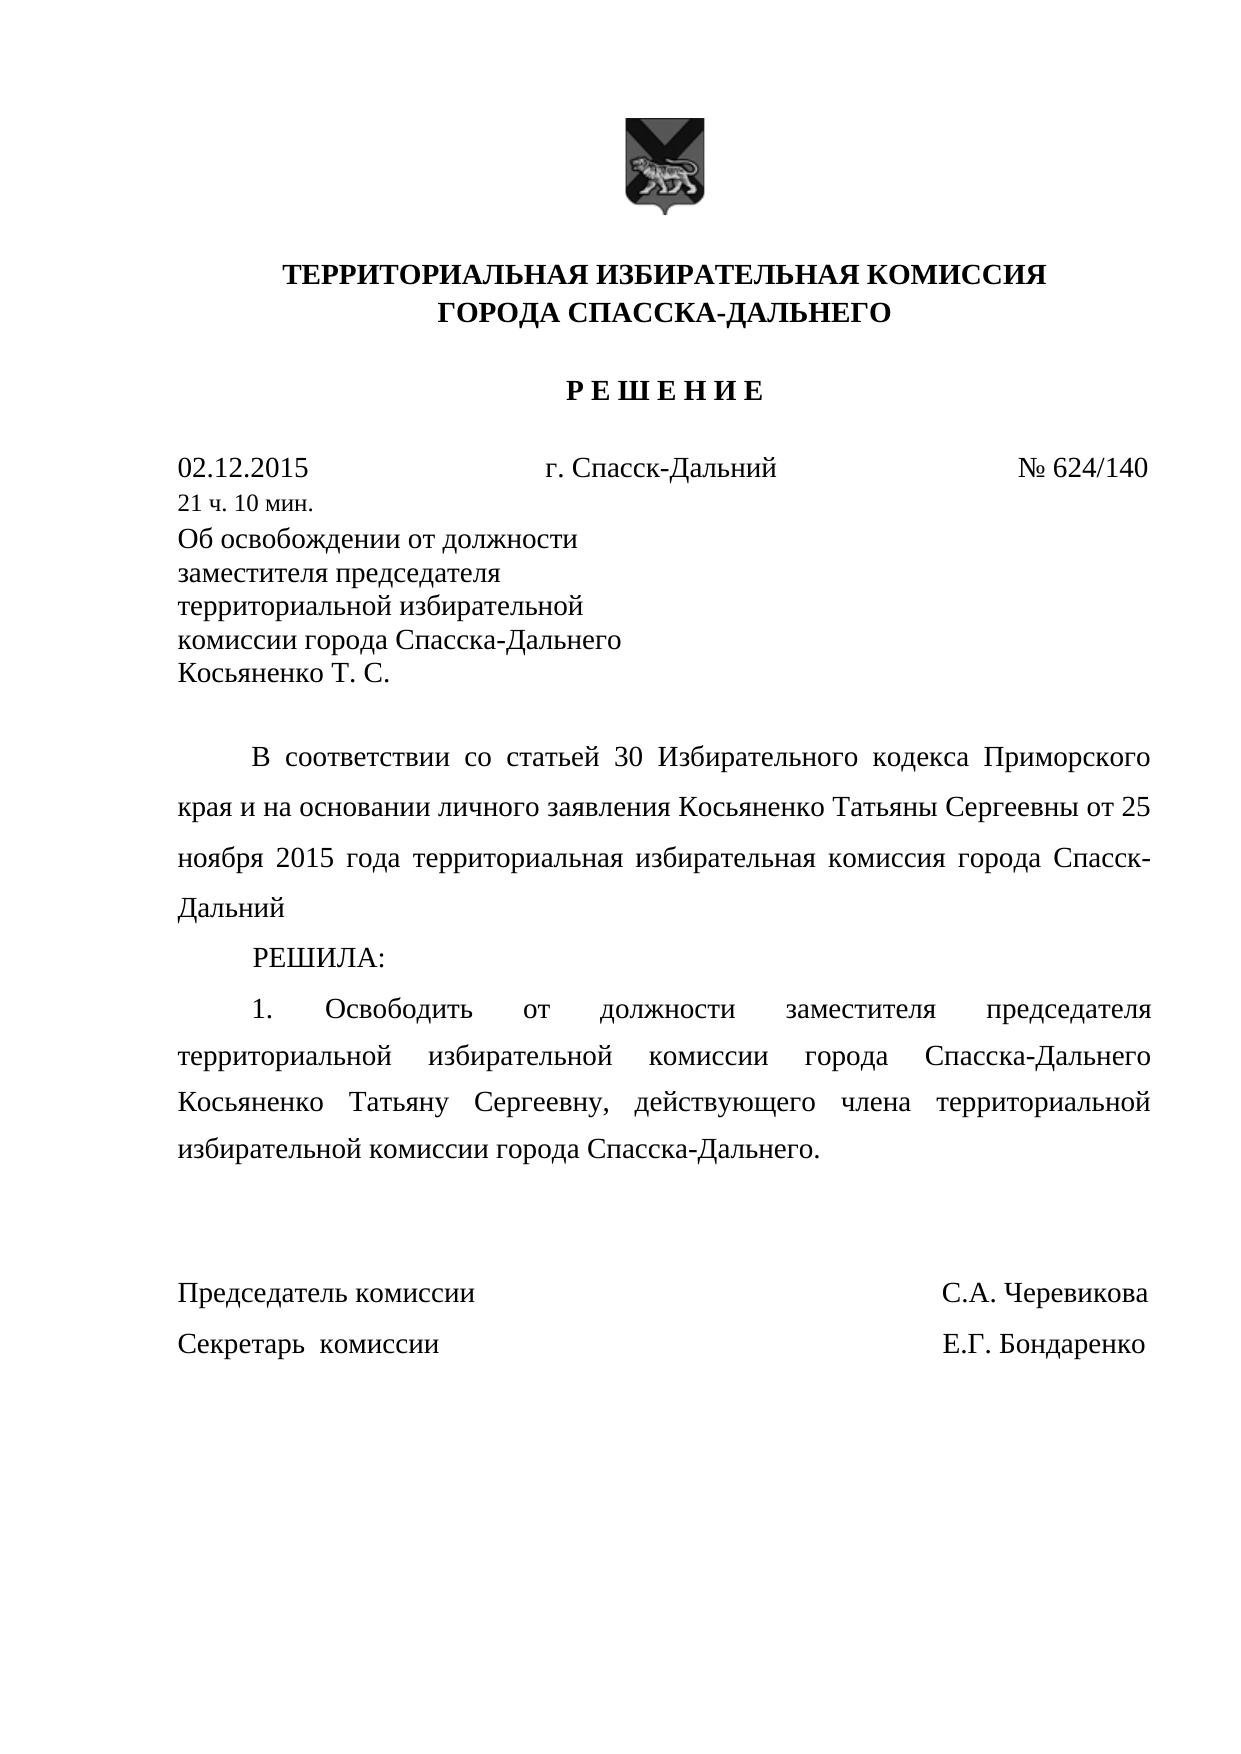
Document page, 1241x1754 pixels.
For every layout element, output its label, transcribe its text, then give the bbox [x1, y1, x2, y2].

text Председатель комиссии С.А. Черевикова [177, 1276, 1152, 1309]
text Секретарь комиссии Е.Г. Бондаренко [177, 1326, 1152, 1359]
text ТЕРРИТОРИАЛЬНАЯ ИЗБИРАТЕЛЬНАЯ КОМИССИЯ [177, 257, 1152, 291]
text 02.12.2015 г. Спасск-Дальний № 624/140 [177, 450, 1152, 483]
text В соответствии со статьей 30 Избирательного кодекса Приморского края и на основании личного заявления Косьяненко Татьяны Сергеевны от 25 ноября 2015 года территориальная избирательная комиссия города Спасск-Дальний [177, 739, 1152, 924]
text РЕШИЛА: [177, 941, 1152, 974]
table_header Об освобождении от должности заместителя председателя территориальной избирательной комиссии города Спасска-Дальнего Косьяненко Т. С. [166, 521, 714, 689]
text 21 ч. 10 мин. [177, 488, 1152, 517]
text Р Е Ш Е Н И Е [177, 373, 1152, 406]
list Освободить от должности заместителя председателя территориальной избирательной комиссии города Спасска-Дальнего Косьяненко Татьяну Сергеевну, действующего члена территориальной избирательной комиссии города Спасска-Дальнего. [177, 991, 1152, 1165]
picture [624, 118, 705, 217]
text ГОРОДА СПАССКА-ДАЛЬНЕГО [177, 296, 1152, 329]
